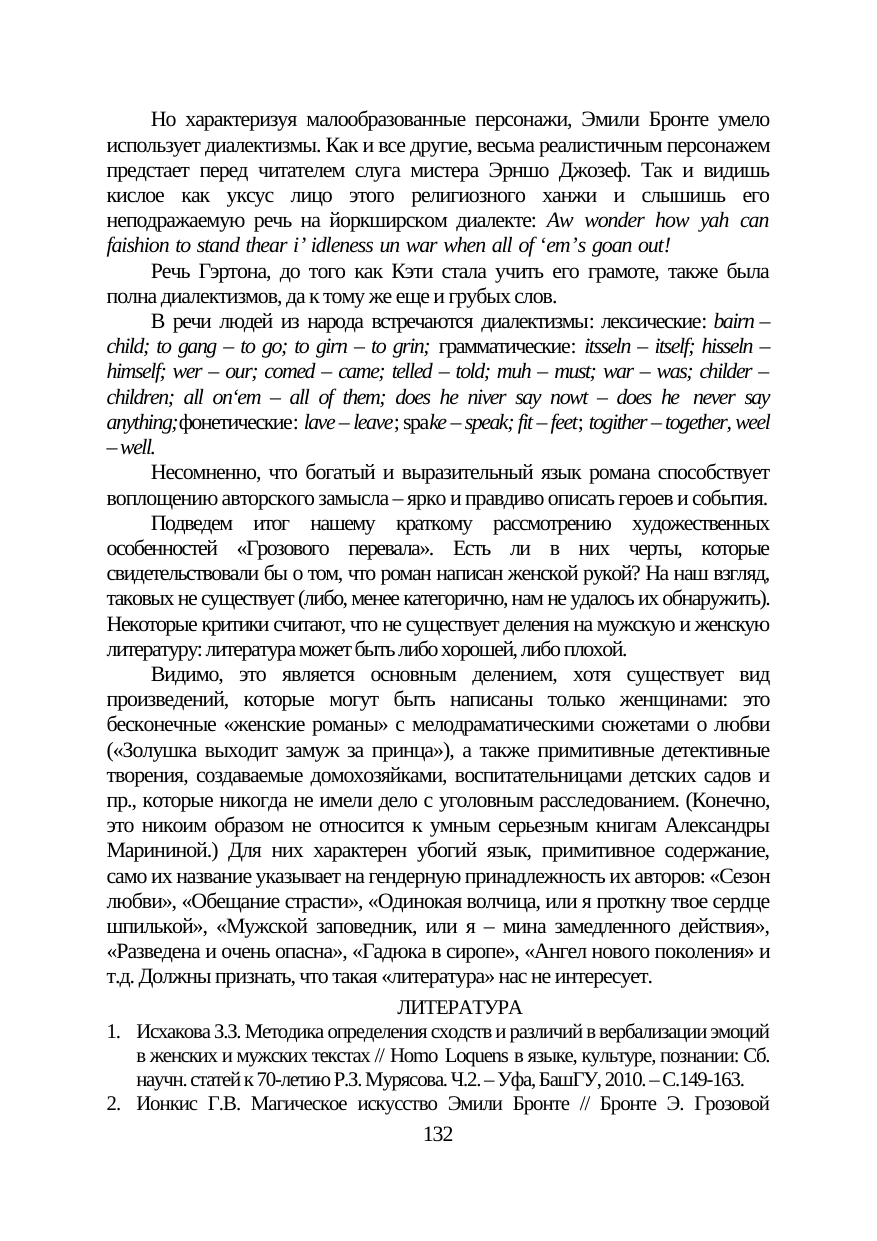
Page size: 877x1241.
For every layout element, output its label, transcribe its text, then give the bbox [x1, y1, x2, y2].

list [106, 1091, 771, 1115]
text Несомненно, что богатый и выразительный язык романа способствует воплощению авторского замысла – ярко и правдиво описать героев и события. [106, 459, 771, 510]
text Видимо, это является основным делением, хотя существует вид произведений, которые могут быть написаны только женщинами: это бесконечные «женские романы» с мелодраматическими сюжетами о любви («Золушка выходит замуж за принца»), а также примитивные детективные творения, создаваемые домохозяйками, воспитательницами детских садов и пр., которые никогда не имели дело с уголовным расследованием. (Конечно, это никоим образом не относится к умным серьезным книгам Александры Марининой.) Для них характерен убогий язык, примитивное содержание, само их название указывает на гендерную принадлежность их авторов: «Сезон любви», «Обещание страсти», «Одинокая волчица, или я проткну твое сердце шпилькой», «Мужской заповедник, или я – мина замедленного действия», «Разведена и очень опасна», «Гадюка в сиропе», «Ангел нового поколения» и т.д. Должны признать, что такая «литература» нас не интересует. [106, 661, 771, 989]
text Но характеризуя малообразованные персонажи, Эмили Бронте умело использует диалектизмы. Как и все другие, весьма реалистичным персонажем предстает перед читателем слуга мистера Эрншо Джозеф. Так и видишь кислое как уксус лицо этого религиозного ханжи и слышишь его неподражаемую речь на йоркширском диалекте: Aw wonder how yah can faishion to stand thear i’ idleness un war when all of ‘em’s goan out! [106, 106, 771, 258]
list Исхакова З.З. Методика определения сходств и различий в вербализации эмоций в женских и мужских текстах // Homo Loquens в языке, культуре, познании: Сб. научн. статей к 70-летию Р.З. Мурясова. Ч.2. – Уфа, БашГУ, 2010. – С.149-163. [106, 1019, 771, 1091]
text Речь Гэртона, до того как Кэти стала учить его грамоте, также была полна диалектизмов, да к тому же еще и грубых слов. [106, 258, 771, 308]
text ЛИТЕРАТУРА [106, 995, 771, 1019]
text В речи людей из народа встречаются диалектизмы: лексические: bairn – child; to gang – to go; to girn – to grin; грамматические: itsseln – itself; hisseln – himself; wer – our; comed – came; telled – told; muh – must; war – was; childer – children; all on‘em – all of them; does he niver say nowt – does he never say anything;фонетические: lave – leave; spake – speak; fit – feet; togither – together, weel – well. [106, 308, 771, 459]
text Подведем итог нашему краткому рассмотрению художественных особенностей «Грозового перевала». Есть ли в них черты, которые свидетельствовали бы о том, что роман написан женской рукой? На наш взгляд, таковых не существует (либо, менее категорично, нам не удалось их обнаружить). Некоторые критики считают, что не существует деления на мужскую и женскую литературу: литература может быть либо хорошей, либо плохой. [106, 510, 771, 661]
